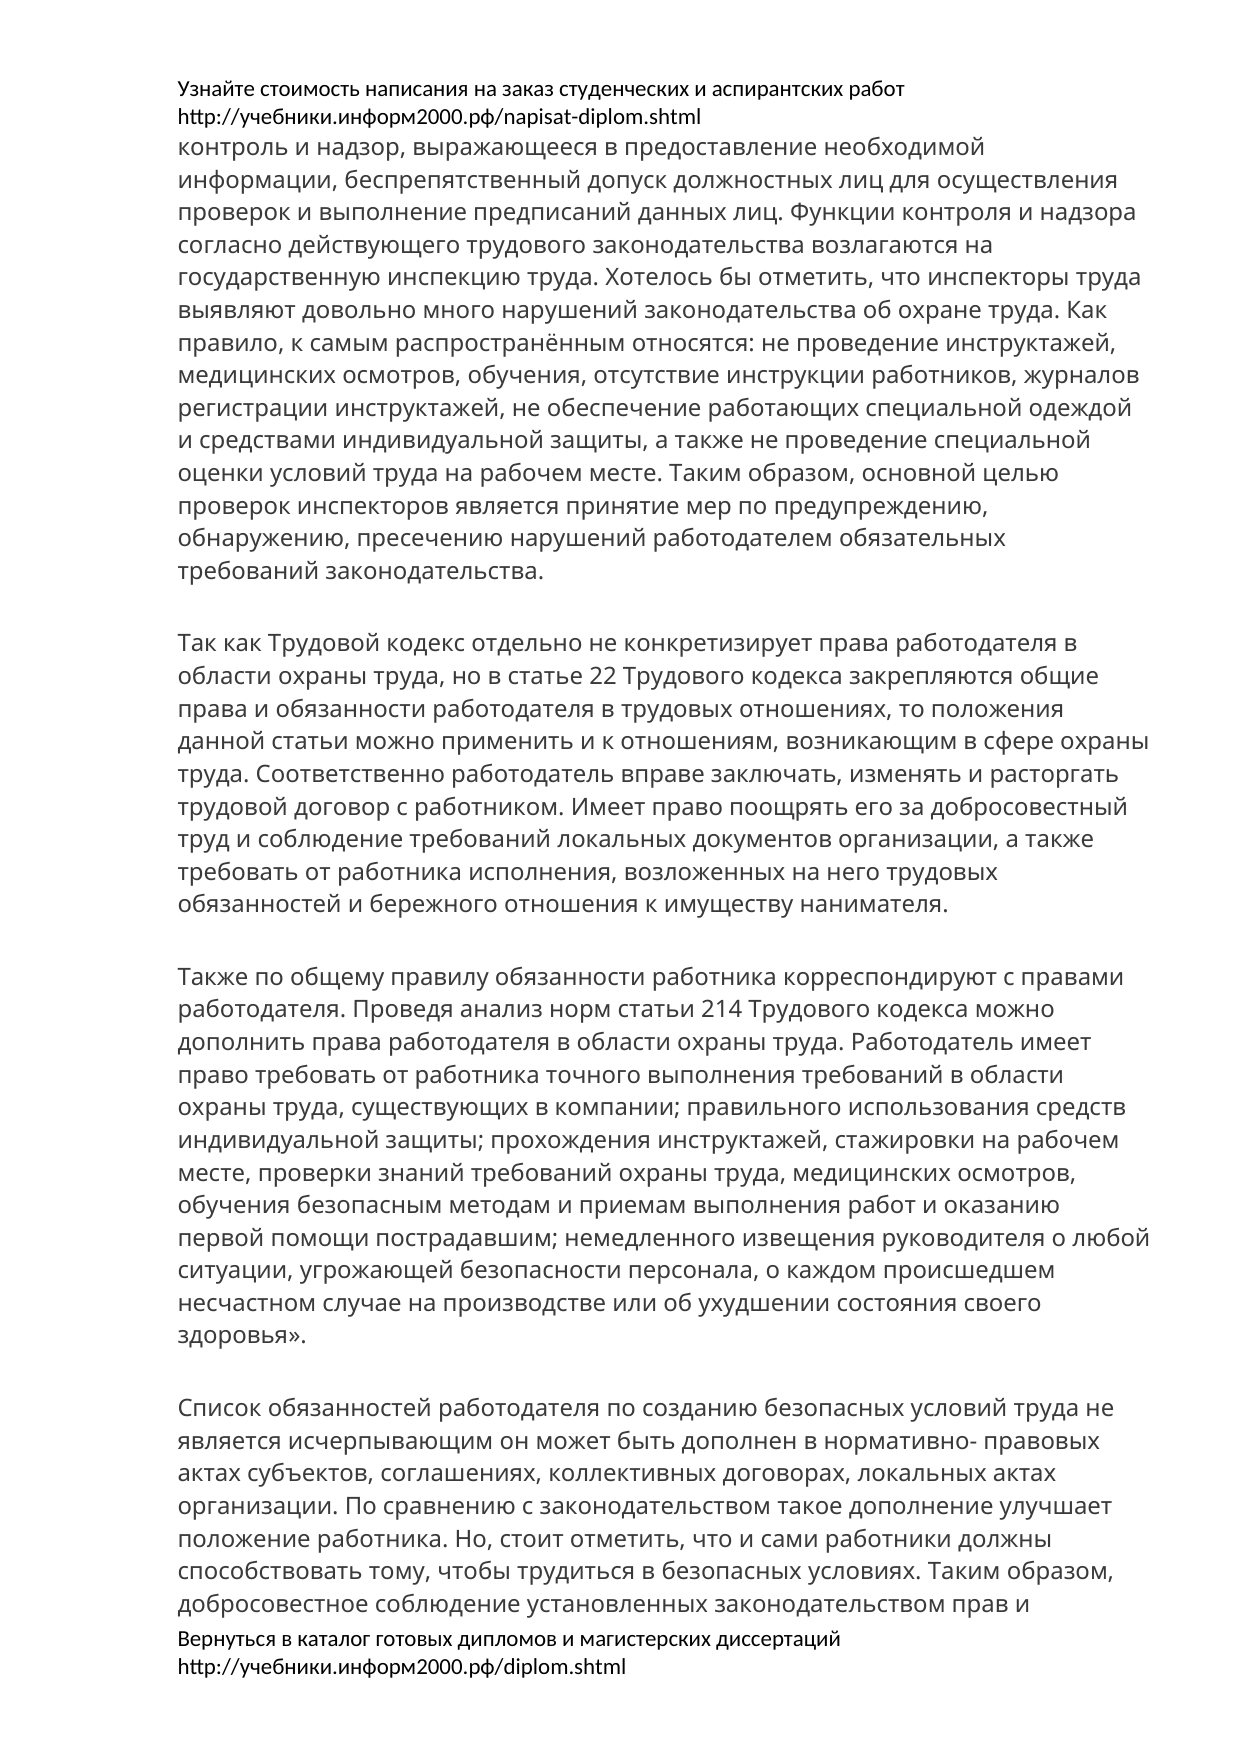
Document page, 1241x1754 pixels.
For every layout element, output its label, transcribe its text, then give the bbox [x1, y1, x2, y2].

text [177, 130, 1152, 586]
text Так как Трудовой кодекс отдельно не конкретизирует права работодателя в области охраны труда, но в статье 22 Трудового кодекса закрепляются общие права и обязанности работодателя в трудовых отношениях, то положения данной статьи можно применить и к отношениям, возникающим в сфере охраны труда. Соответственно работодатель вправе заключать, изменять и расторгать трудовой договор с работником. Имеет право поощрять его за добросовестный труд и соблюдение требований локальных документов организации, а также требовать от работника исполнения, возложенных на него трудовых обязанностей и бережного отношения к имуществу нанимателя. [177, 626, 1152, 920]
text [177, 1391, 1152, 1619]
text Также по общему правилу обязанности работника корреспондируют с правами работодателя. Проведя анализ норм статьи 214 Трудового кодекса можно дополнить права работодателя в области охраны труда. Работодатель имеет право требовать от работника точного выполнения требований в области охраны труда, существующих в компании; правильного использования средств индивидуальной защиты; прохождения инструктажей, стажировки на рабочем месте, проверки знаний требований охраны труда, медицинских осмотров, обучения безопасным методам и приемам выполнения работ и оказанию первой помощи пострадавшим; немедленного извещения руководителя о любой ситуации, угрожающей безопасности персонала, о каждом происшедшем несчастном случае на производстве или об ухудшении состояния своего здоровья». [177, 960, 1152, 1351]
